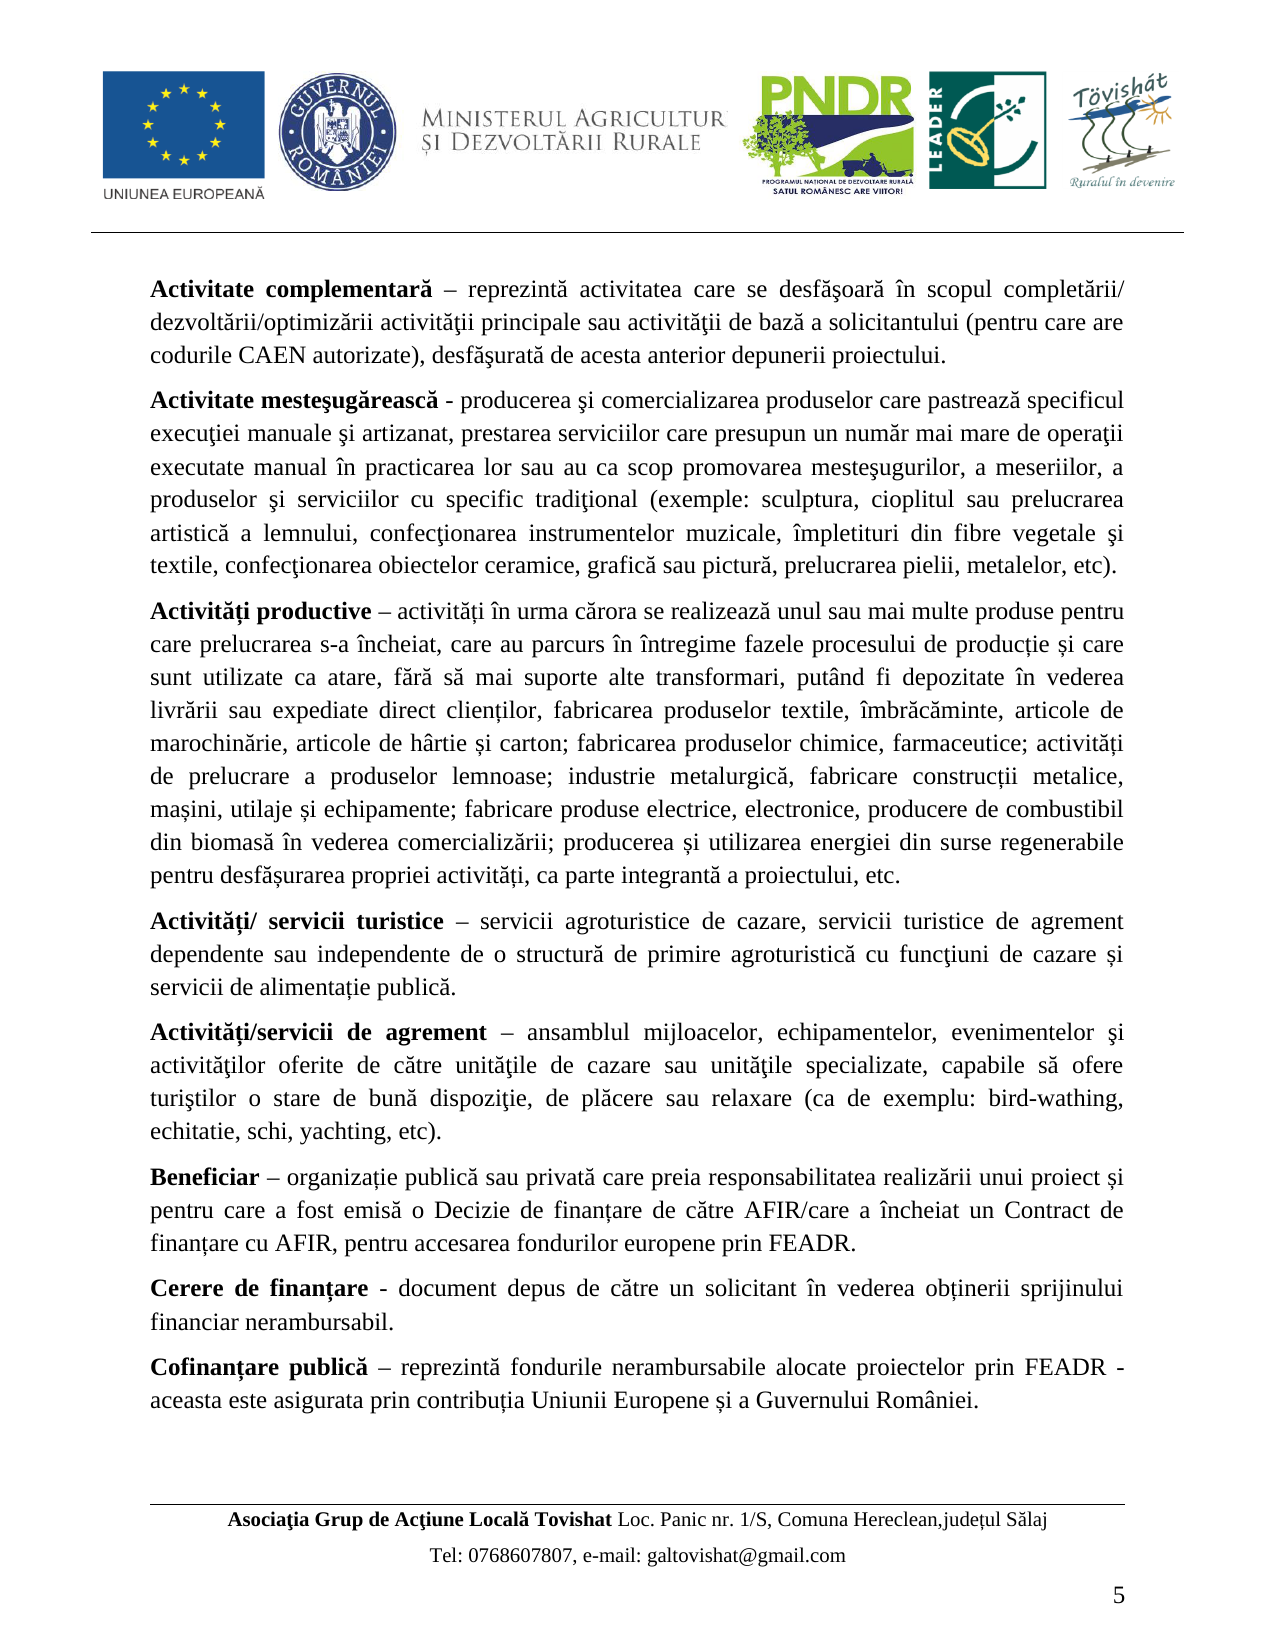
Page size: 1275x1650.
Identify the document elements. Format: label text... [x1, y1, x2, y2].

picture [929, 71, 1047, 189]
text Activitate mesteşugărească - producerea şi comercializarea produselor care pastrează specificul execuţiei manuale şi artizanat, prestarea serviciilor care presupun un număr mai mare de operaţii executate manual în practicarea lor sau au ca scop promovarea mesteşugurilor, a meseriilor, a produselor şi serviciilor cu specific tradiţional (exemple: sculptura, cioplitul sau prelucrarea artistică a lemnului, confecţionarea instrumentelor muzicale, împletituri din fibre vegetale şi textile, confecţionarea obiectelor ceramice, grafică sau pictură, prelucrarea pielii, metalelor, etc). [150, 386, 1125, 579]
picture [1062, 71, 1180, 189]
text Cofinanțare publică – reprezintă fondurile nerambursabile alocate proiectelor prin FEADR - aceasta este asigurata prin contribuția Uniunii Europene și a Guvernului României. [150, 1352, 1125, 1414]
text Activități productive – activități în urma cărora se realizează unul sau mai multe produse pentru care prelucrarea s-a încheiat, care au parcurs în întregime fazele procesului de producție și care sunt utilizate ca atare, fără să mai suporte alte transformari, putând fi depozitate în vederea livrării sau expediate direct clienților, fabricarea produselor textile, îmbrăcăminte, articole de marochinărie, articole de hârtie și carton; fabricarea produselor chimice, farmaceutice; activități de prelucrare a produselor lemnoase; industrie metalurgică, fabricare construcții metalice, mașini, utilaje și echipamente; fabricare produse electrice, electronice, producere de combustibil din biomasă în vederea comercializării; producerea și utilizarea energiei din surse regenerabile pentru desfășurarea propriei activități, ca parte integrantă a proiectului, etc. [150, 596, 1125, 889]
text Cerere de finanțare - document depus de către un solicitant în vederea obținerii sprijinului financiar nerambursabil. [150, 1273, 1125, 1335]
text Activități/ servicii turistice – servicii agroturistice de cazare, servicii turistice de agrement dependente sau independente de o structură de primire agroturistică cu funcţiuni de cazare și servicii de alimentație publică. [150, 906, 1125, 1001]
text Activități/servicii de agrement – ansamblul mijloacelor, echipamentelor, evenimentelor şi activităţilor oferite de către unităţile de cazare sau unităţile specializate, capabile să ofere turiştilor o stare de bună dispoziţie, de plăcere sau relaxare (ca de exemplu: bird-wathing, echitatie, schi, yachting, etc). [150, 1017, 1125, 1145]
picture [102, 71, 265, 199]
text Activitate complementară – reprezintă activitatea care se desfăşoară în scopul completării/ dezvoltării/optimizării activităţii principale sau activităţii de bază a solicitantului (pentru care are codurile CAEN autorizate), desfăşurată de acesta anterior depunerii proiectului. [150, 274, 1125, 369]
text Beneficiar – organizație publică sau privată care preia responsabilitatea realizării unui proiect și pentru care a fost emisă o Decizie de finanțare de către AFIR/care a încheiat un Contract de finanțare cu AFIR, pentru accesarea fondurilor europene prin FEADR. [150, 1162, 1125, 1257]
